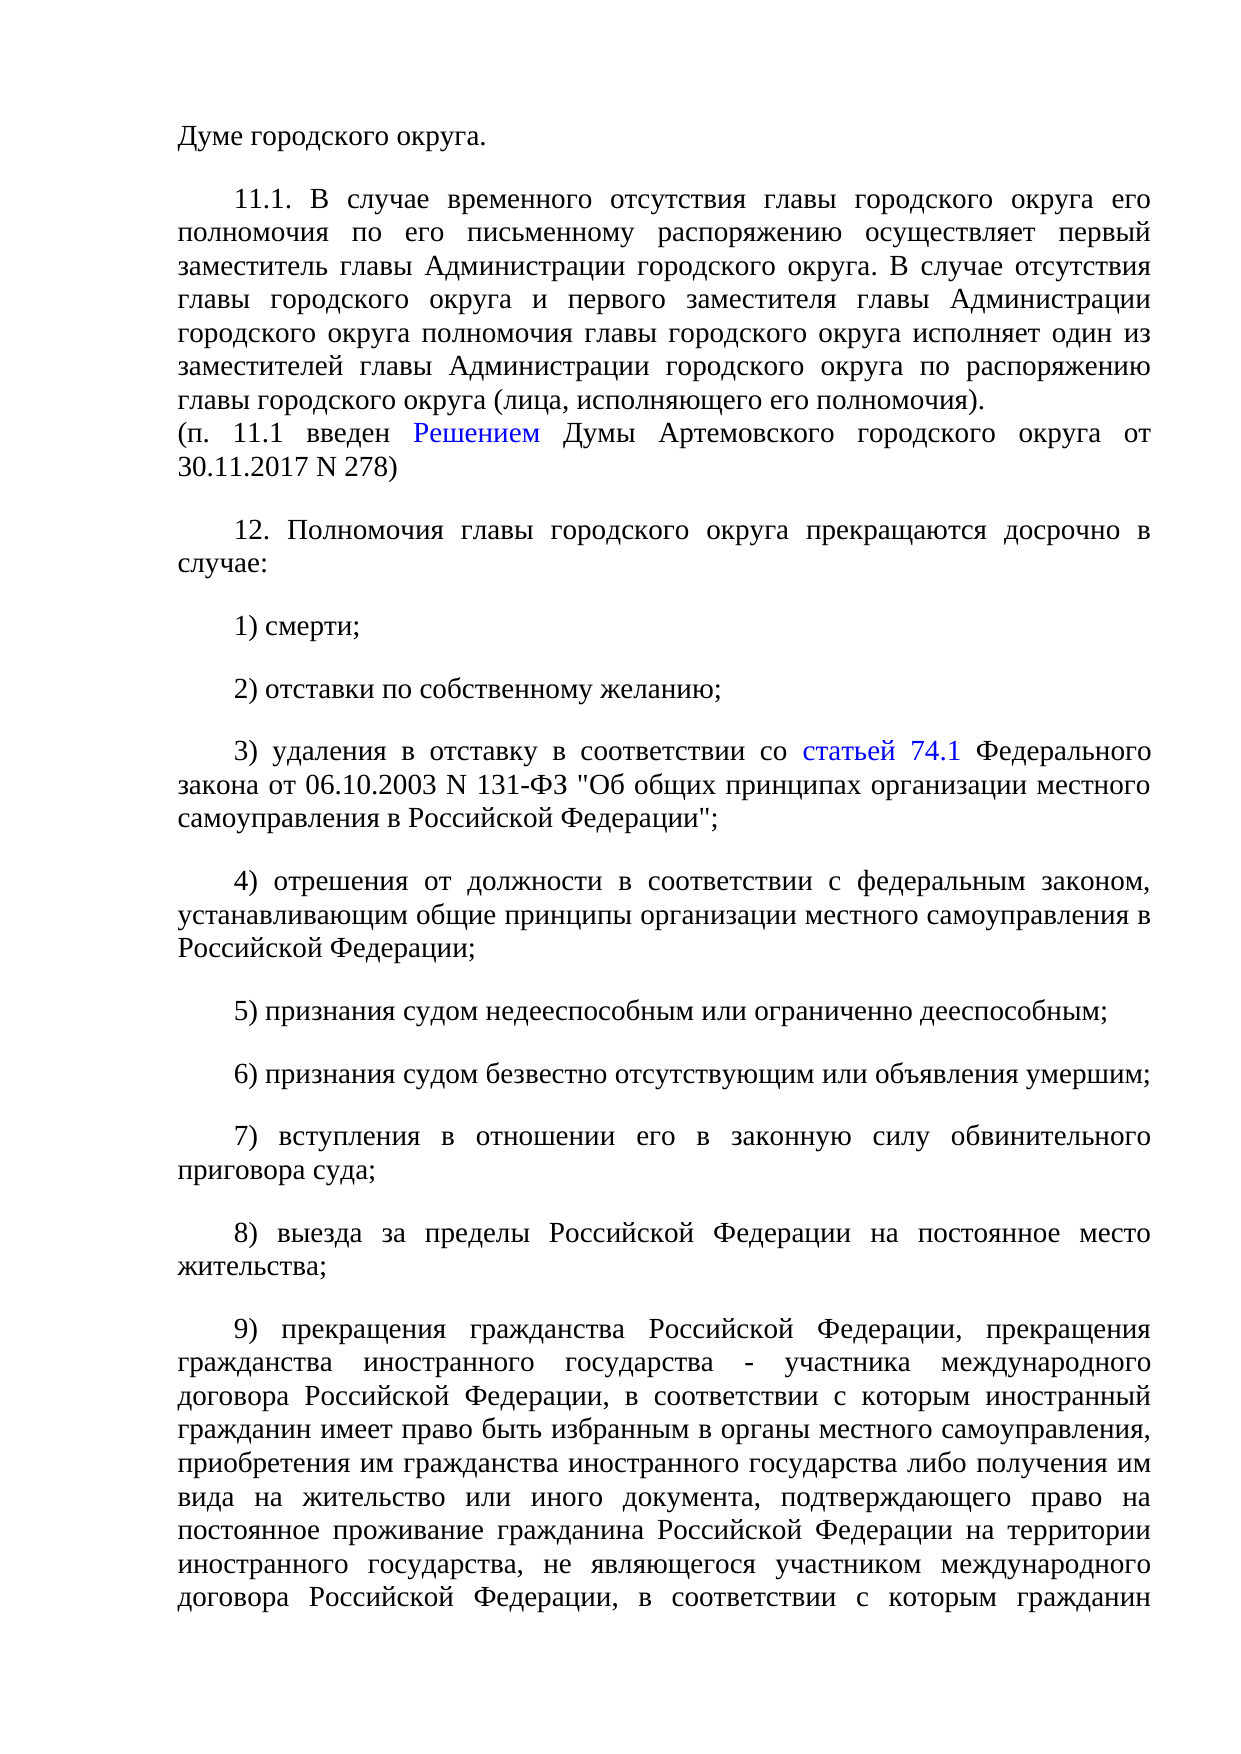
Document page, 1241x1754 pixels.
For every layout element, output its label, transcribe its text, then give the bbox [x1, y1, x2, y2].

text 3) удаления в отставку в соответствии со статьей 74.1 Федерального закона от 06.10.2003 N 131-ФЗ "Об общих принципах организации местного самоуправления в Российской Федерации"; [177, 733, 1152, 834]
text (п. 11.1 введен Решением Думы Артемовского городского округа от 30.11.2017 N 278) [177, 416, 1152, 483]
text 7) вступления в отношении его в законную силу обвинительного приговора суда; [177, 1118, 1152, 1186]
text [177, 1311, 1152, 1613]
text 6) признания судом безвестно отсутствующим или объявления умершим; [177, 1056, 1152, 1089]
text 11.1. В случае временного отсутствия главы городского округа его полномочия по его письменному распоряжению осуществляет первый заместитель главы Администрации городского округа. В случае отсутствия главы городского округа и первого заместителя главы Администрации городского округа полномочия главы городского округа исполняет один из заместителей главы Администрации городского округа по распоряжению главы городского округа (лица, исполняющего его полномочия). [177, 181, 1152, 416]
text 1) смерти; [177, 608, 1152, 642]
text 12. Полномочия главы городского округа прекращаются досрочно в случае: [177, 512, 1152, 579]
text 8) выезда за пределы Российской Федерации на постоянное место жительства; [177, 1215, 1152, 1282]
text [177, 118, 1152, 152]
text 5) признания судом недееспособным или ограниченно дееспособным; [177, 993, 1152, 1027]
text 4) отрешения от должности в соответствии с федеральным законом, устанавливающим общие принципы организации местного самоуправления в Российской Федерации; [177, 863, 1152, 964]
text 2) отставки по собственному желанию; [177, 671, 1152, 704]
